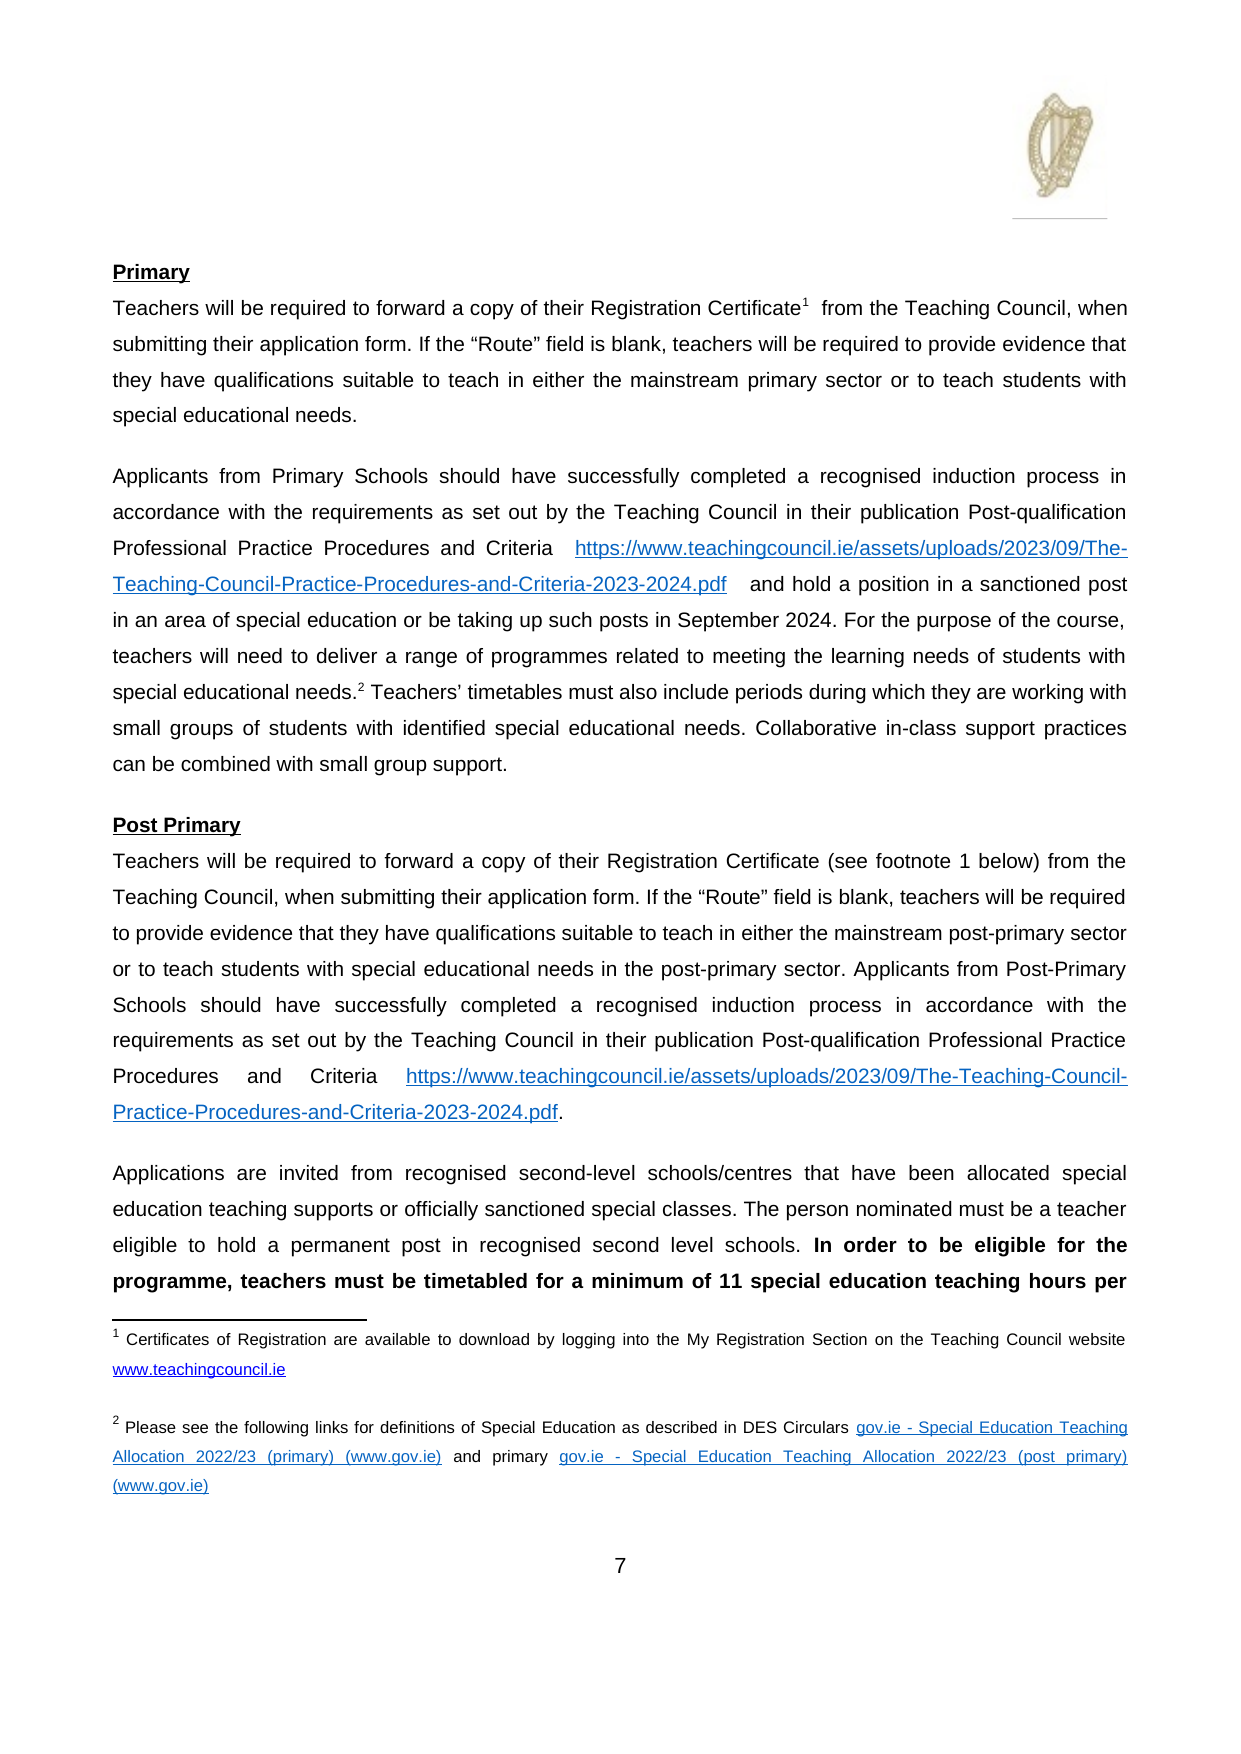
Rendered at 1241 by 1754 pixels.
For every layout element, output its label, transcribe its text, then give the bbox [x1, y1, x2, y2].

subtitle Post Primary [112, 813, 1128, 837]
text Teachers will be required to forward a copy of their Registration Certificate from the Teaching Council, when submitting their application form. If the “Route” field is blank, teachers will be required to provide evidence that they have qualifications suitable to teach in either the mainstream primary sector or to teach students with special educational needs. [112, 296, 1128, 427]
picture [1012, 75, 1108, 223]
text Teachers will be required to forward a copy of their Registration Certificate (see footnote 1 below) from the Teaching Council, when submitting their application form. If the “Route” field is blank, teachers will be required to provide evidence that they have qualifications suitable to teach in either the mainstream post-primary sector or to teach students with special educational needs in the post-primary sector. Applicants from Post-Primary Schools should have successfully completed a recognised induction process in accordance with the requirements as set out by the Teaching Council in their publication Post-qualification Professional Practice Procedures and Criteria https://www.teachingcouncil.ie/assets/uploads/2023/09/The-Teaching-Council-Practice-Procedures-and-Criteria-2023-2024.pdf. [112, 849, 1128, 1124]
text Applicants from Primary Schools should have successfully completed a recognised induction process in accordance with the requirements as set out by the Teaching Council in their publication Post-qualification Professional Practice Procedures and Criteria https://www.teachingcouncil.ie/assets/uploads/2023/09/The-Teaching-Council-Practice-Procedures-and-Criteria-2023-2024.pdf and hold a position in a sanctioned post in an area of special education or be taking up such posts in September 2024. For the purpose of the course, teachers will need to deliver a range of programmes related to meeting the learning needs of students with special educational needs. Teachers’ timetables must also include periods during which they are working with small groups of students with identified special educational needs. Collaborative in-class support practices can be combined with small group support. [112, 464, 1128, 776]
subtitle Primary [112, 259, 1128, 283]
